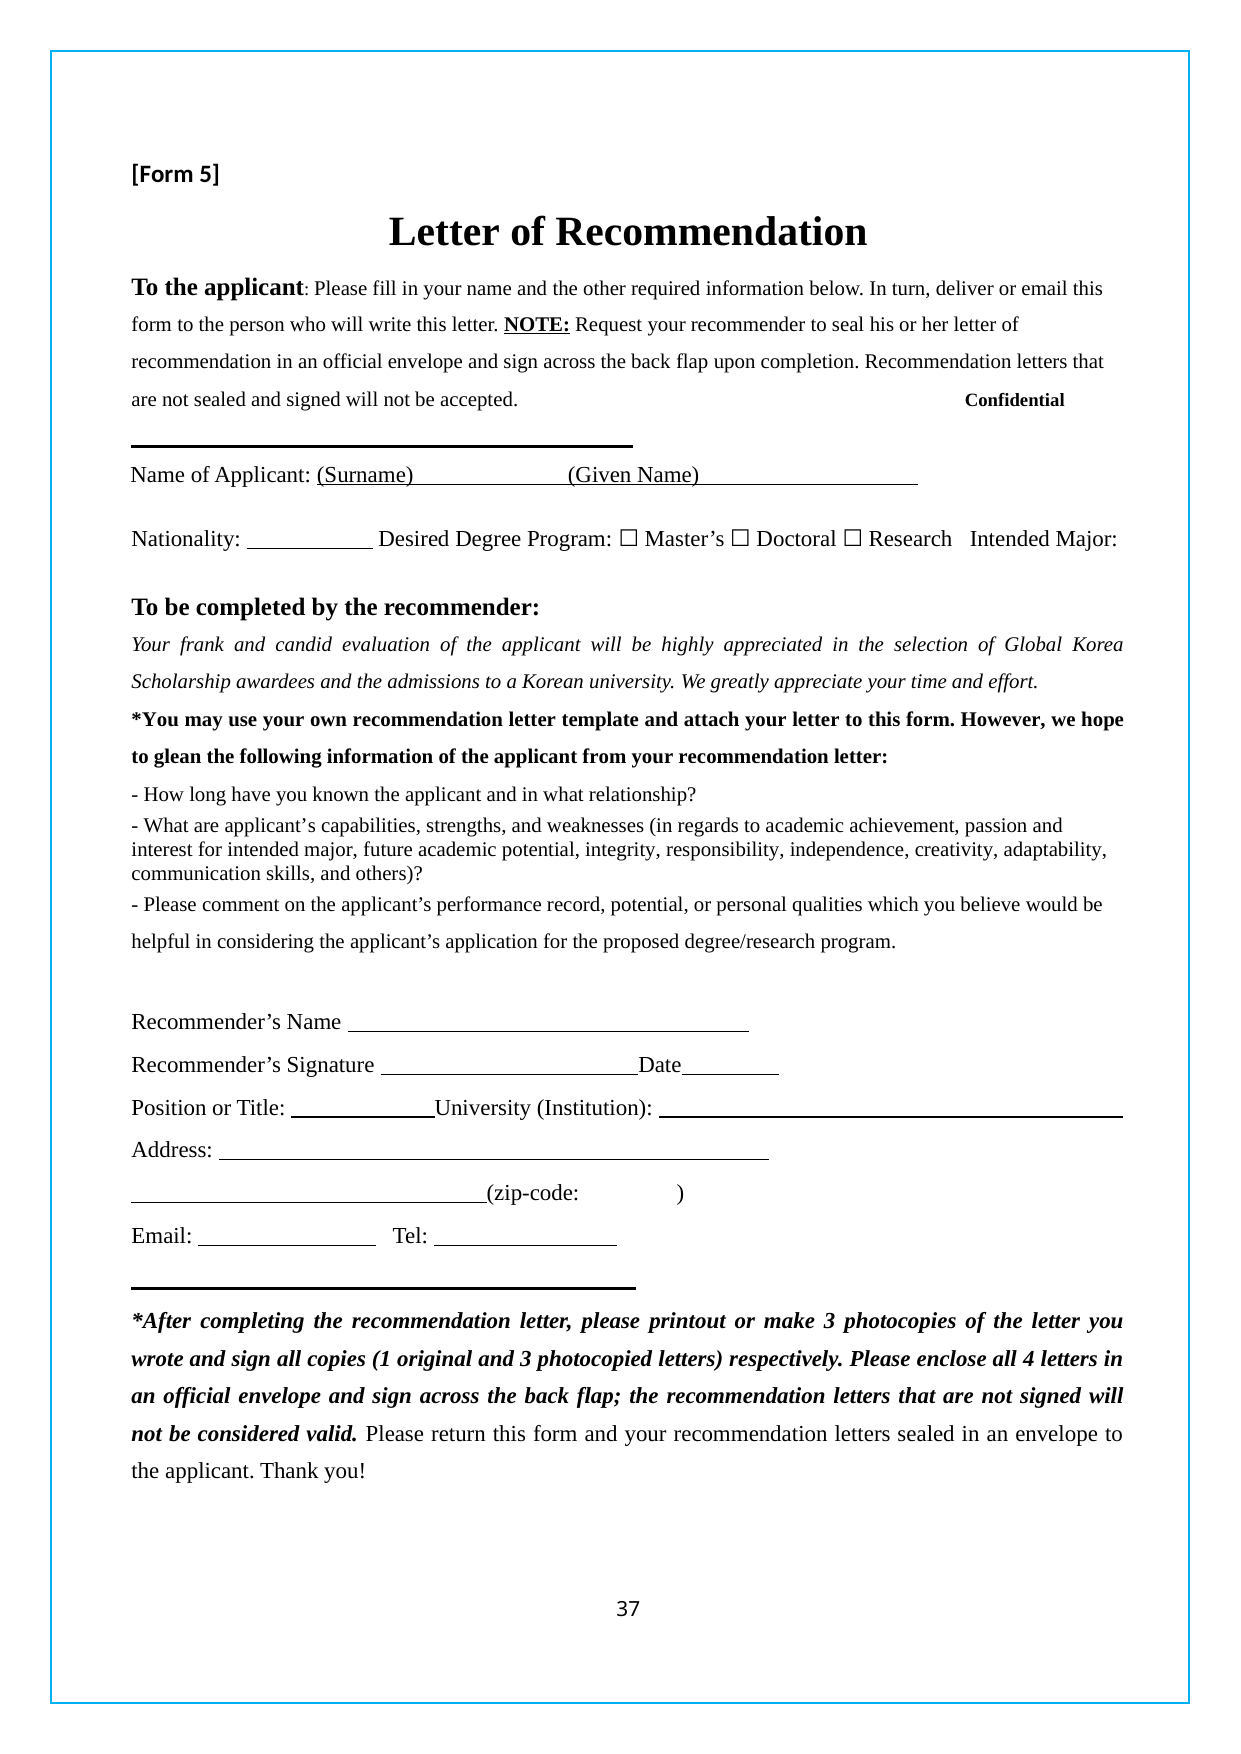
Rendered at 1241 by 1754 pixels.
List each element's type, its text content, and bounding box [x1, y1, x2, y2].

text - Please comment on the applicant’s performance record, potential, or personal qualities which you believe would be helpful in considering the applicant’s application for the proposed degree/research program. [131, 885, 1125, 960]
text Nationality: Desired Degree Program: Master’s Doctoral Research Intended Major: [131, 519, 1125, 556]
text Name of Applicant: (Surname) (Given Name) [130, 455, 1125, 493]
text - How long have you known the applicant and in what relationship? [131, 775, 1125, 813]
text Recommender’s Signature Date [131, 1045, 1125, 1083]
text To the applicant: Please fill in your name and the other required information below. In turn, deliver or email this form to the person who will write this letter. NOTE: Request your recommender to seal his or her letter of recommendation in an official envelope and sign across the back flap upon completion. Recommendation letters that are not sealed and signed will not be accepted. Confidential [131, 268, 1125, 418]
text Recommender’s Name [131, 1003, 1125, 1040]
text Position or Title: University (Institution): [131, 1088, 1125, 1126]
text To be completed by the recommender: [131, 588, 1125, 625]
text [Form 5] [131, 155, 1125, 193]
text *You may use your own recommendation letter template and attach your letter to this form. However, we hope to glean the following information of the applicant from your recommendation letter: [131, 700, 1125, 775]
text Your frank and candid evaluation of the applicant will be highly appreciated in the selection of Global Korea Scholarship awardees and the admissions to a Korean university. We greatly appreciate your time and effort. [131, 625, 1125, 700]
text *After completing the recommendation letter, please printout or make 3 photocopies of the letter you wrote and sign all copies (1 original and 3 photocopied letters) respectively. Please enclose all 4 letters in an official envelope and sign across the back flap; the recommendation letters that are not signed will not be considered valid. Please return this form and your recommendation letters sealed in an envelope to the applicant. Thank you! [131, 1302, 1125, 1489]
text Email: Tel: [131, 1216, 1125, 1254]
text Letter of Recommendation [131, 193, 1125, 268]
text - What are applicant’s capabilities, strengths, and weaknesses (in regards to academic achievement, passion and interest for intended major, future academic potential, integrity, responsibility, independence, creativity, adaptability, communication skills, and others)? [131, 813, 1125, 885]
text Address: [131, 1131, 1125, 1168]
text (zip-code: ) [131, 1173, 1125, 1211]
